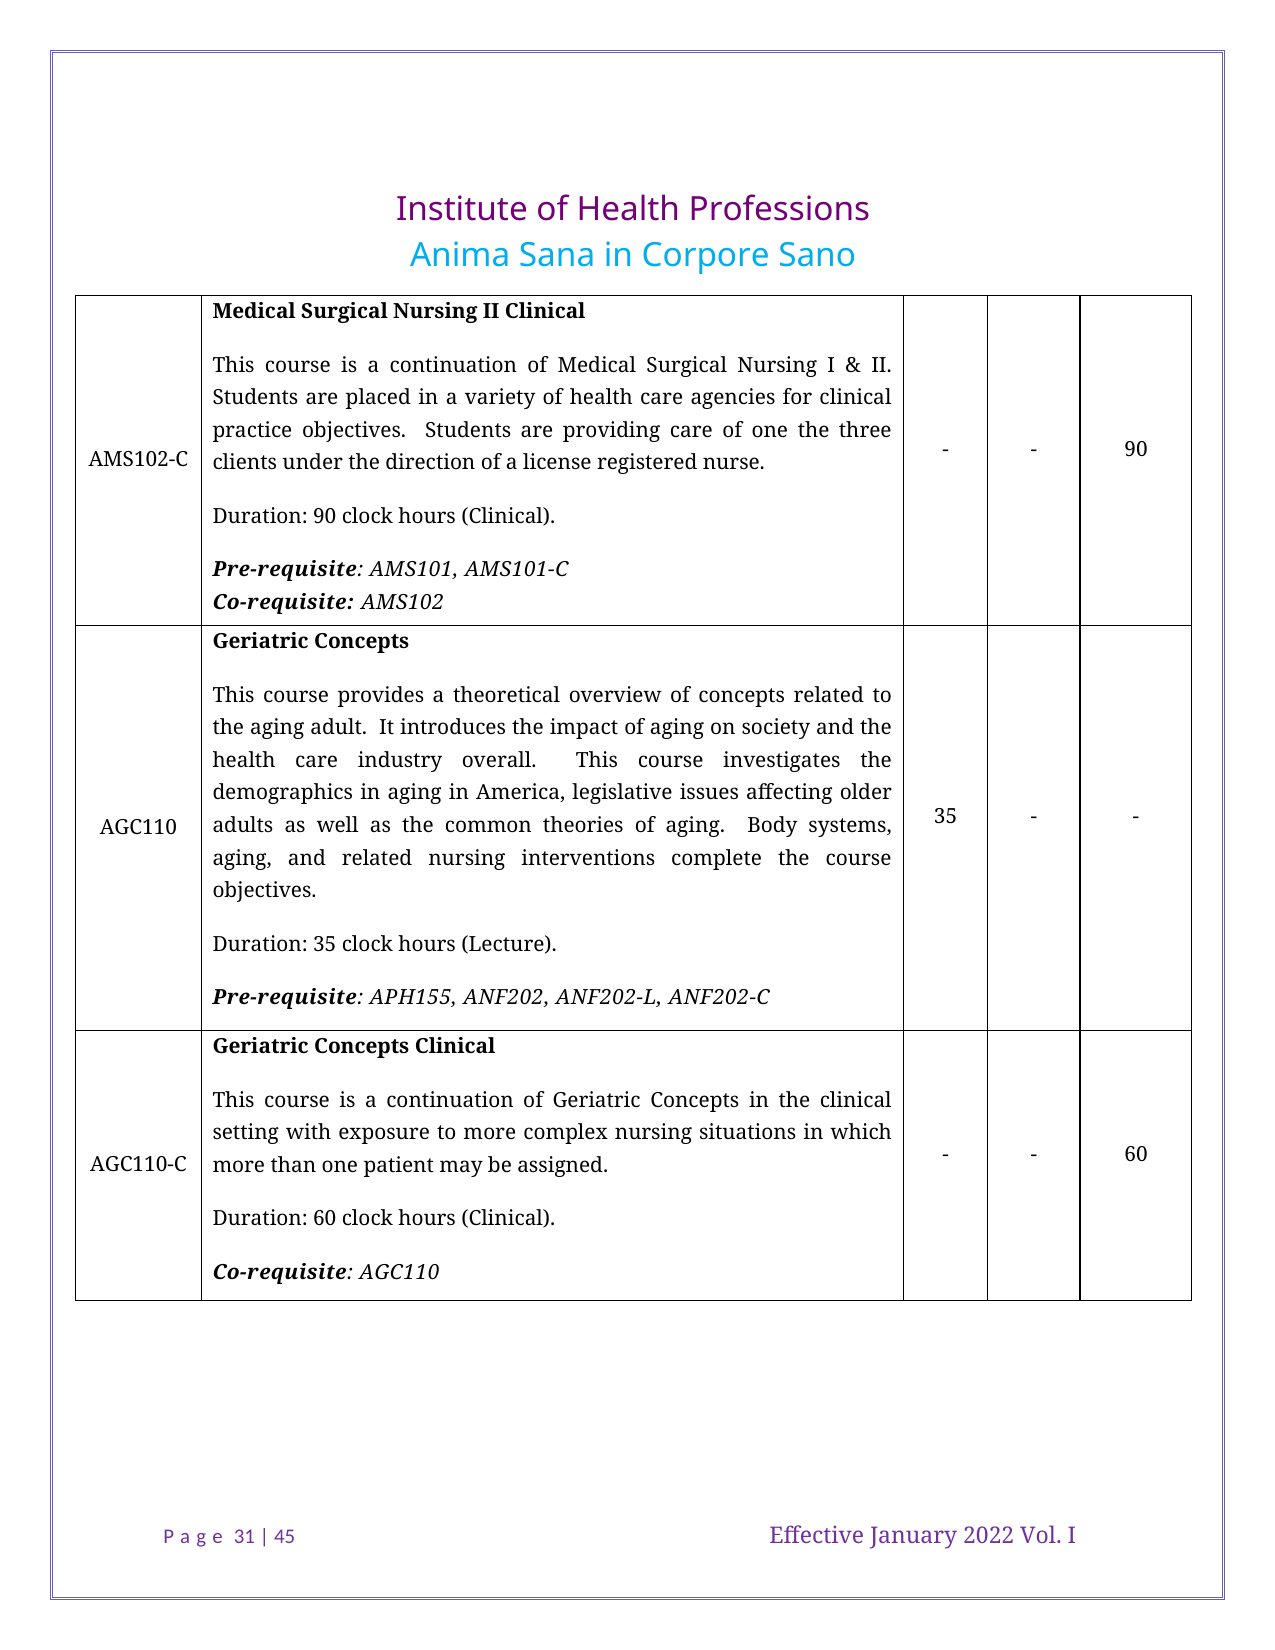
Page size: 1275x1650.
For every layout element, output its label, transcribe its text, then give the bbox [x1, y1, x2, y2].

table_cell Geriatric Concepts Clinical This course is a continuation of Geriatric Concepts in the clinical setting with exposure to more complex nursing situations in which more than one patient may be assigned. Duration: 60 clock hours (Clinical). Co-requisite: AGC110 [202, 1031, 903, 1300]
table_cell AGC110 [76, 626, 201, 1030]
table_cell 60 [1081, 1031, 1191, 1300]
table_cell 90 [1081, 296, 1191, 625]
table_cell - [904, 1031, 987, 1300]
table_cell - [904, 296, 987, 625]
table_cell AGC110-C [76, 1031, 201, 1300]
table_cell - [988, 1031, 1079, 1300]
table_cell 35 [904, 626, 987, 1030]
table_cell - [988, 296, 1079, 625]
table_cell AMS102-C [76, 296, 201, 625]
table_cell Medical Surgical Nursing II Clinical This course is a continuation of Medical Surgical Nursing I & II. Students are placed in a variety of health care agencies for clinical practice objectives. Students are providing care of one the three clients under the direction of a license registered nurse. Duration: 90 clock hours (Clinical). Pre-requisite: AMS101, AMS101-C Co-requisite: AMS102 [202, 296, 903, 625]
table_cell - [988, 626, 1079, 1030]
table_cell - [1081, 626, 1191, 1030]
table_cell Geriatric Concepts This course provides a theoretical overview of concepts related to the aging adult. It introduces the impact of aging on society and the health care industry overall. This course investigates the demographics in aging in America, legislative issues affecting older adults as well as the common theories of aging. Body systems, aging, and related nursing interventions complete the course objectives. Duration: 35 clock hours (Lecture). Pre-requisite: APH155, ANF202, ANF202-L, ANF202-C Co-requisite: AGC110-C [202, 626, 903, 1030]
